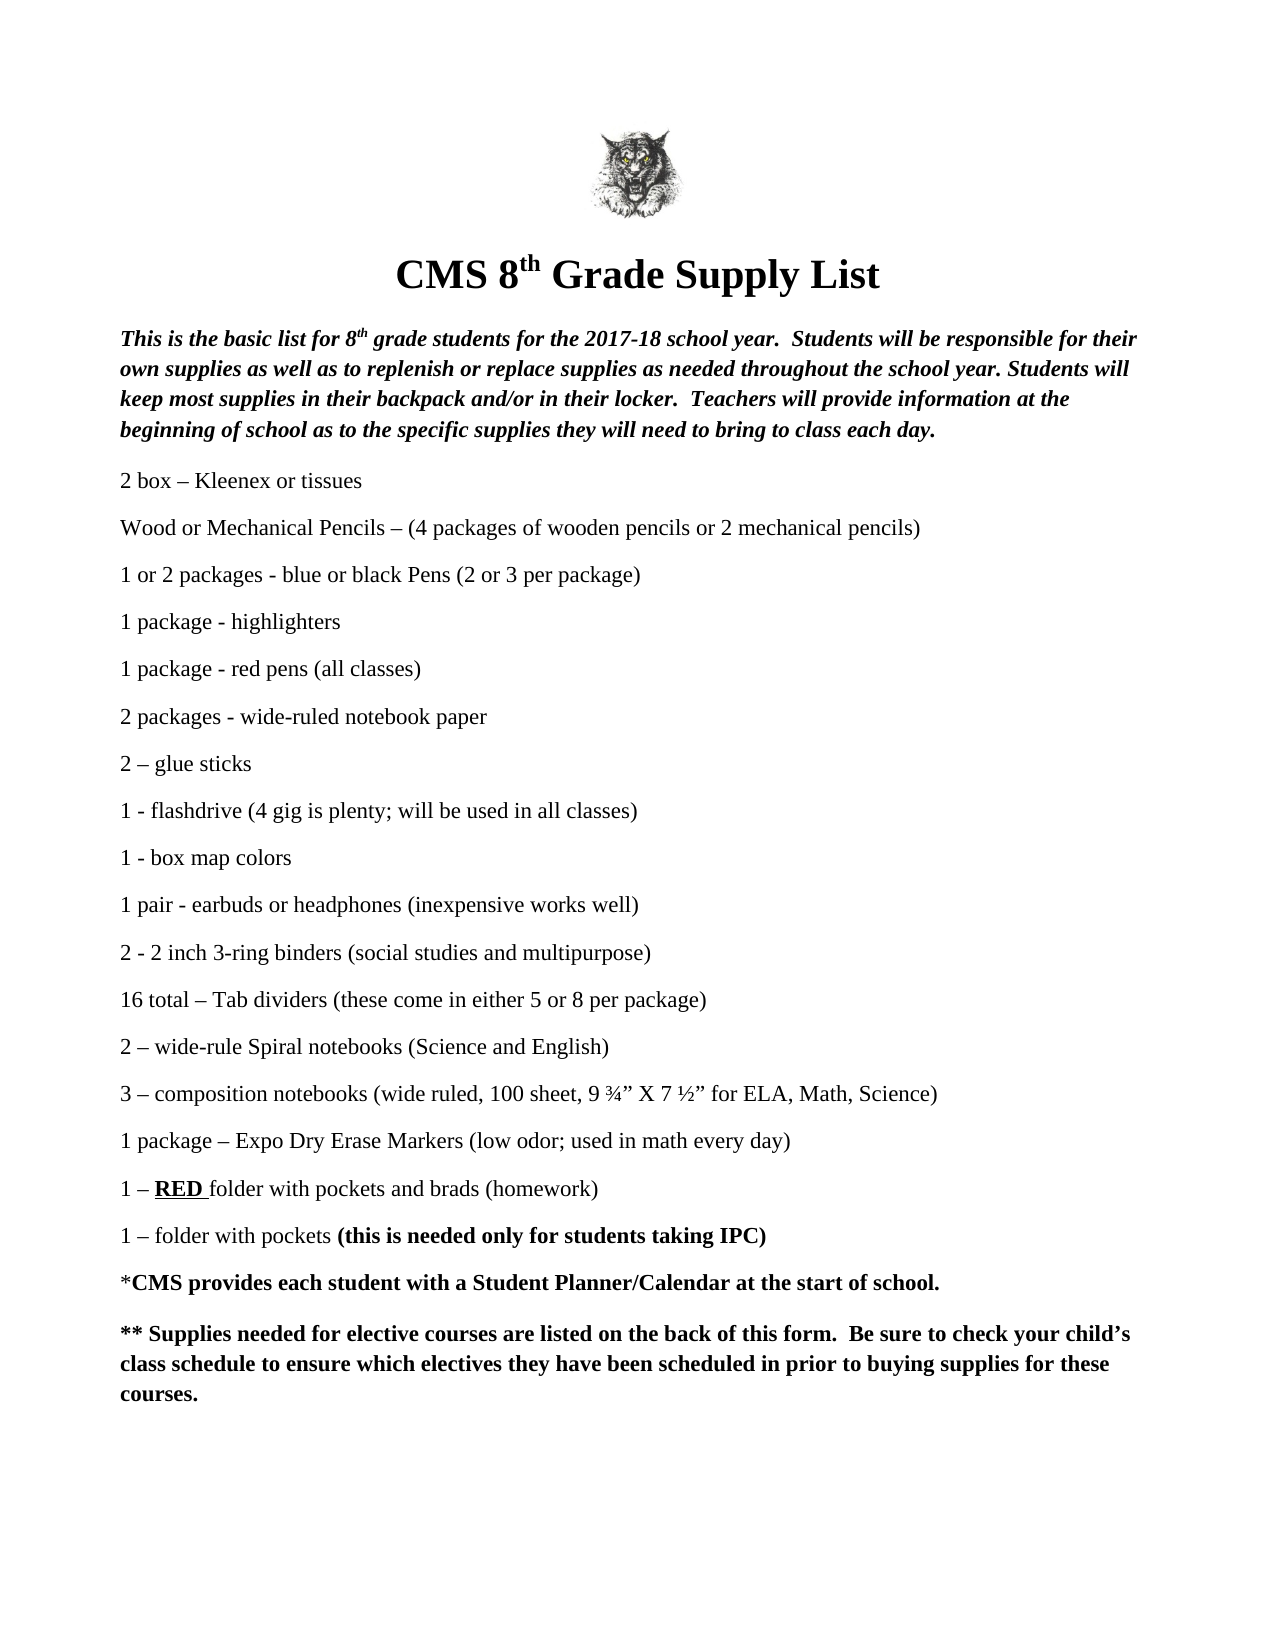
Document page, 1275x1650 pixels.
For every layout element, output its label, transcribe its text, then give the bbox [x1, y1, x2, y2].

text 2 – wide-rule Spiral notebooks (Science and English) [120, 1033, 1155, 1059]
text 1 package - red pens (all classes) [120, 656, 1155, 682]
text Wood or Mechanical Pencils – (4 packages of wooden pencils or 2 mechanical pencils) [120, 514, 1155, 540]
text *CMS provides each student with a Student Planner/Calendar at the start of school. [120, 1269, 1155, 1295]
text 2 – glue sticks [120, 750, 1155, 776]
text 1 - box map colors [120, 844, 1155, 871]
text This is the basic list for 8th grade students for the 2017-18 school year. Students will be responsible for their own supplies as well as to replenish or replace supplies as needed throughout the school year. Students will keep most supplies in their backpack and/or in their locker. Teachers will provide information at the beginning of school as to the specific supplies they will need to bring to class each day. [120, 325, 1155, 442]
text 1 package – Expo Dry Erase Markers (low odor; used in math every day) [120, 1127, 1155, 1154]
text 1 - flashdrive (4 gig is plenty; will be used in all classes) [120, 797, 1155, 823]
text 1 package - highlighters [120, 608, 1155, 635]
text 2 - 2 inch 3-ring binders (social studies and multipurpose) [120, 939, 1155, 965]
text 1 or 2 packages - blue or black Pens (2 or 3 per package) [120, 561, 1155, 587]
text 16 total – Tab dividers (these come in either 5 or 8 per package) [120, 986, 1155, 1012]
text 3 – composition notebooks (wide ruled, 100 sheet, 9 ¾” X 7 ½” for ELA, Math, Science) [120, 1080, 1155, 1107]
text 1 – RED folder with pockets and brads (homework) [120, 1174, 1155, 1201]
text 2 packages - wide-ruled notebook paper [120, 703, 1155, 729]
text 1 pair - earbuds or headphones (inexpensive works well) [120, 891, 1155, 918]
text ** Supplies needed for elective courses are listed on the back of this form. Be sure to check your child’s class schedule to ensure which electives they have been scheduled in prior to buying supplies for these courses. [120, 1320, 1155, 1407]
text 1 – folder with pockets (this is needed only for students taking IPC) [120, 1222, 1155, 1248]
text 2 box – Kleenex or tissues [120, 467, 1155, 493]
text CMS 8th Grade Supply List [120, 249, 1155, 297]
picture [582, 120, 693, 225]
